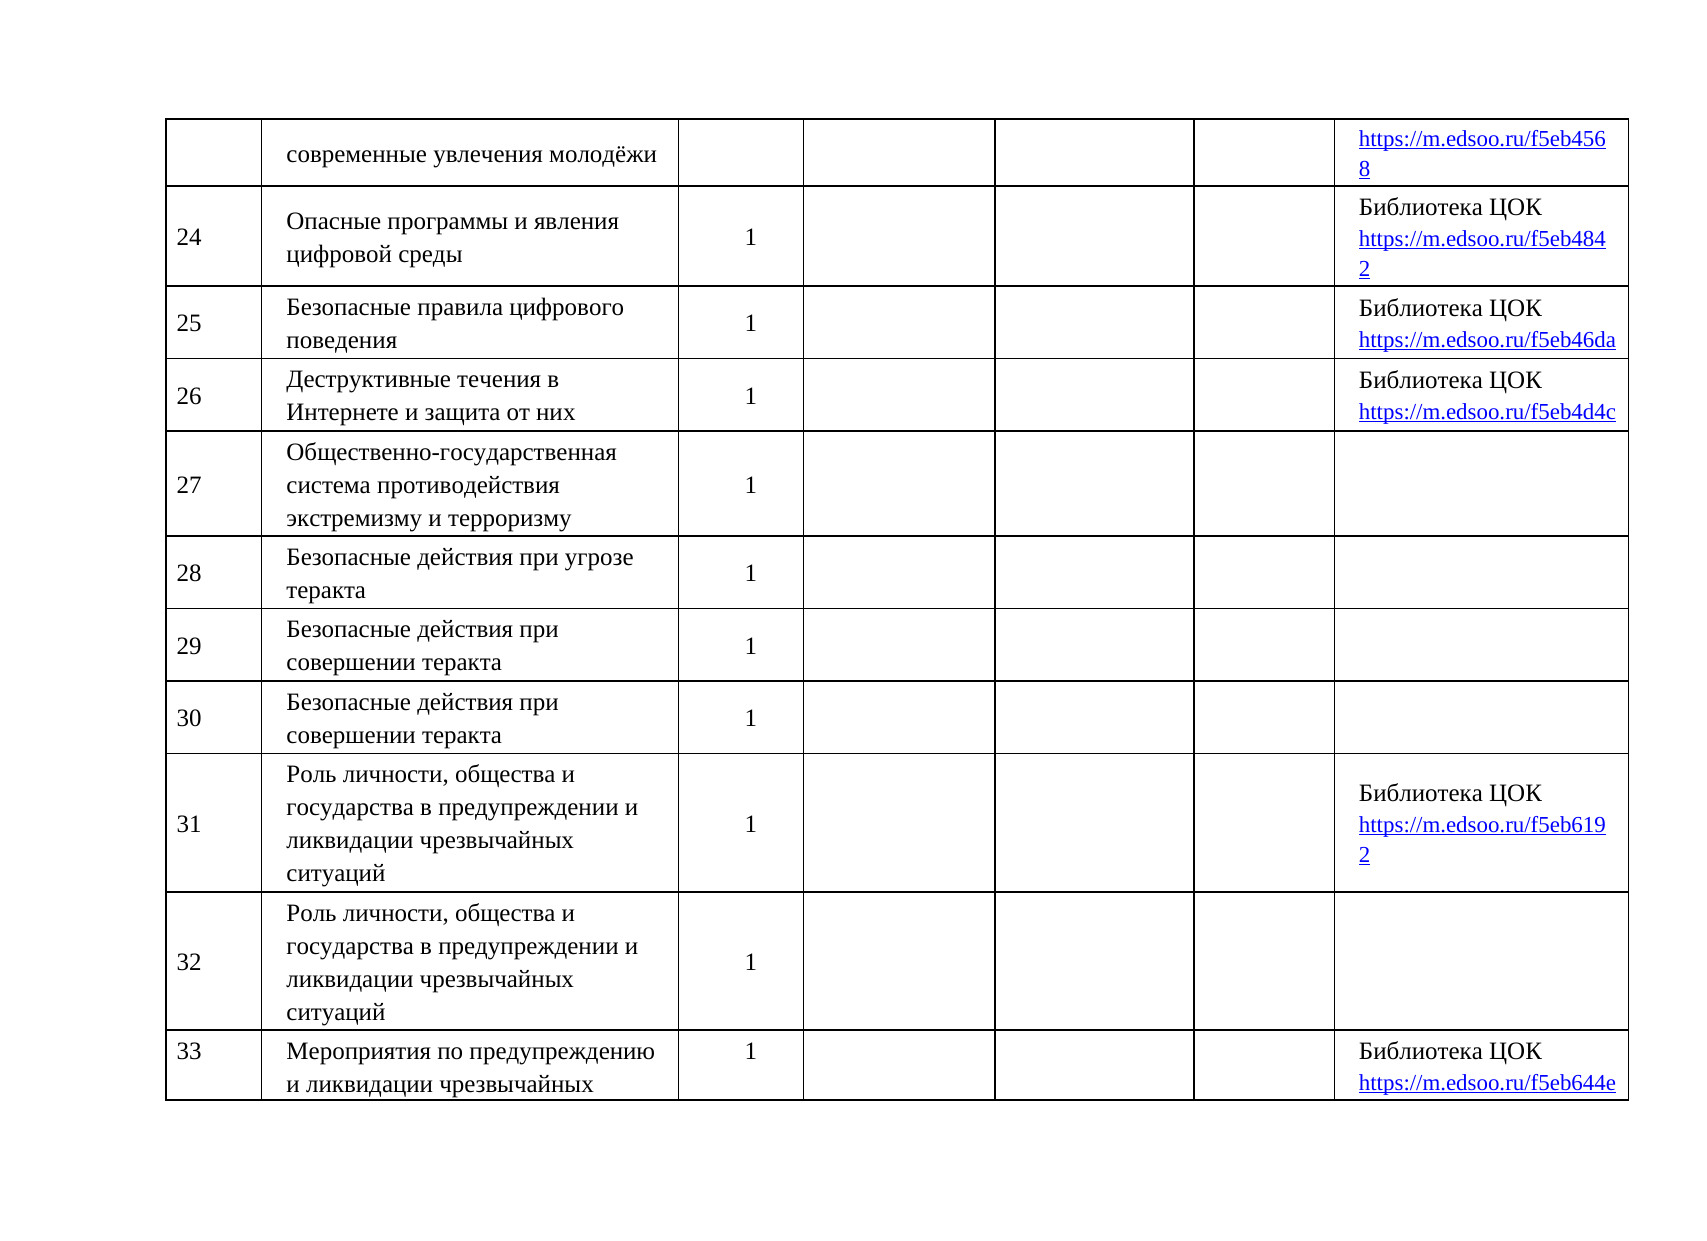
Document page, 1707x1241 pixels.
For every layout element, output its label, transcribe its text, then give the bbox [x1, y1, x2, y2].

table_cell [804, 609, 994, 680]
table_cell 1 [679, 537, 803, 608]
table_cell 26 [167, 359, 261, 430]
table_cell [1335, 893, 1628, 1029]
table_cell Безопасные правила цифрового поведения [262, 287, 678, 357]
table_cell [1335, 682, 1628, 752]
table_cell 1 [679, 432, 803, 535]
table_cell 1 [679, 609, 803, 680]
table_cell Библиотека ЦОК https://m.edsoo.ru/f5eb4842 [1335, 187, 1628, 285]
table_cell [996, 682, 1193, 752]
table_cell Роль личности, общества и государства в предупреждении и ликвидации чрезвычайных ситуаций [262, 893, 678, 1029]
table_cell 1 [679, 682, 803, 752]
table_cell [996, 1031, 1193, 1099]
table_cell [996, 893, 1193, 1029]
table_cell Библиотека ЦОК https://m.edsoo.ru/f5eb6192 [1335, 754, 1628, 891]
table_cell Общественно-государственная система противодействия экстремизму и терроризму [262, 432, 678, 535]
table_cell 29 [167, 609, 261, 680]
table_cell 24 [167, 187, 261, 285]
table_cell [996, 609, 1193, 680]
table_cell 1 [679, 1031, 803, 1099]
table_cell [1195, 187, 1334, 285]
table_cell Безопасные действия при совершении теракта [262, 609, 678, 680]
table_cell [1195, 682, 1334, 752]
table_cell 33 [167, 1031, 261, 1099]
table_cell [996, 287, 1193, 357]
table_cell 1 [679, 893, 803, 1029]
table_cell 32 [167, 893, 261, 1029]
table_cell 1 [679, 359, 803, 430]
table_cell Опасные программы и явления цифровой среды [262, 187, 678, 285]
table_cell [996, 359, 1193, 430]
table_cell 25 [167, 287, 261, 357]
table_cell [996, 187, 1193, 285]
table_cell [804, 287, 994, 357]
table_cell [1195, 754, 1334, 891]
table_cell [804, 537, 994, 608]
table_cell [1195, 609, 1334, 680]
table_cell Деструктивные течения в Интернете и защита от них [262, 359, 678, 430]
table_cell [1335, 537, 1628, 608]
table_cell 27 [167, 432, 261, 535]
table_cell Библиотека ЦОК https://m.edsoo.ru/f5eb46da [1335, 287, 1628, 357]
table_cell 28 [167, 537, 261, 608]
table_cell [804, 432, 994, 535]
table_cell [996, 432, 1193, 535]
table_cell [262, 120, 678, 185]
table_cell [804, 754, 994, 891]
table_cell 30 [167, 682, 261, 752]
table_cell [996, 754, 1193, 891]
table_cell 31 [167, 754, 261, 891]
table_cell [1335, 609, 1628, 680]
table_cell 1 [679, 287, 803, 357]
table_cell [804, 1031, 994, 1099]
table_cell [804, 187, 994, 285]
table_cell Роль личности, общества и государства в предупреждении и ликвидации чрезвычайных ситуаций [262, 754, 678, 891]
table_cell [1335, 432, 1628, 535]
table_cell [804, 359, 994, 430]
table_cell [262, 1031, 678, 1099]
table_cell [804, 893, 994, 1029]
table_cell [1195, 287, 1334, 357]
table_cell [1195, 1031, 1334, 1099]
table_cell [1335, 120, 1628, 185]
table_cell [1195, 120, 1334, 185]
table_cell [1195, 893, 1334, 1029]
table_cell [804, 120, 994, 185]
table_cell [804, 682, 994, 752]
table_cell Безопасные действия при совершении теракта [262, 682, 678, 752]
table_cell [1195, 432, 1334, 535]
table_cell 1 [679, 754, 803, 891]
table_cell [1195, 537, 1334, 608]
table_cell Библиотека ЦОК https://m.edsoo.ru/f5eb4d4c [1335, 359, 1628, 430]
table_cell [996, 537, 1193, 608]
table_cell 23 [167, 120, 261, 185]
table_cell Безопасные действия при угрозе теракта [262, 537, 678, 608]
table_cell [1335, 1031, 1628, 1099]
table_cell 1 [679, 187, 803, 285]
table_cell [996, 120, 1193, 185]
table_cell [1195, 359, 1334, 430]
table_cell 1 [679, 120, 803, 185]
